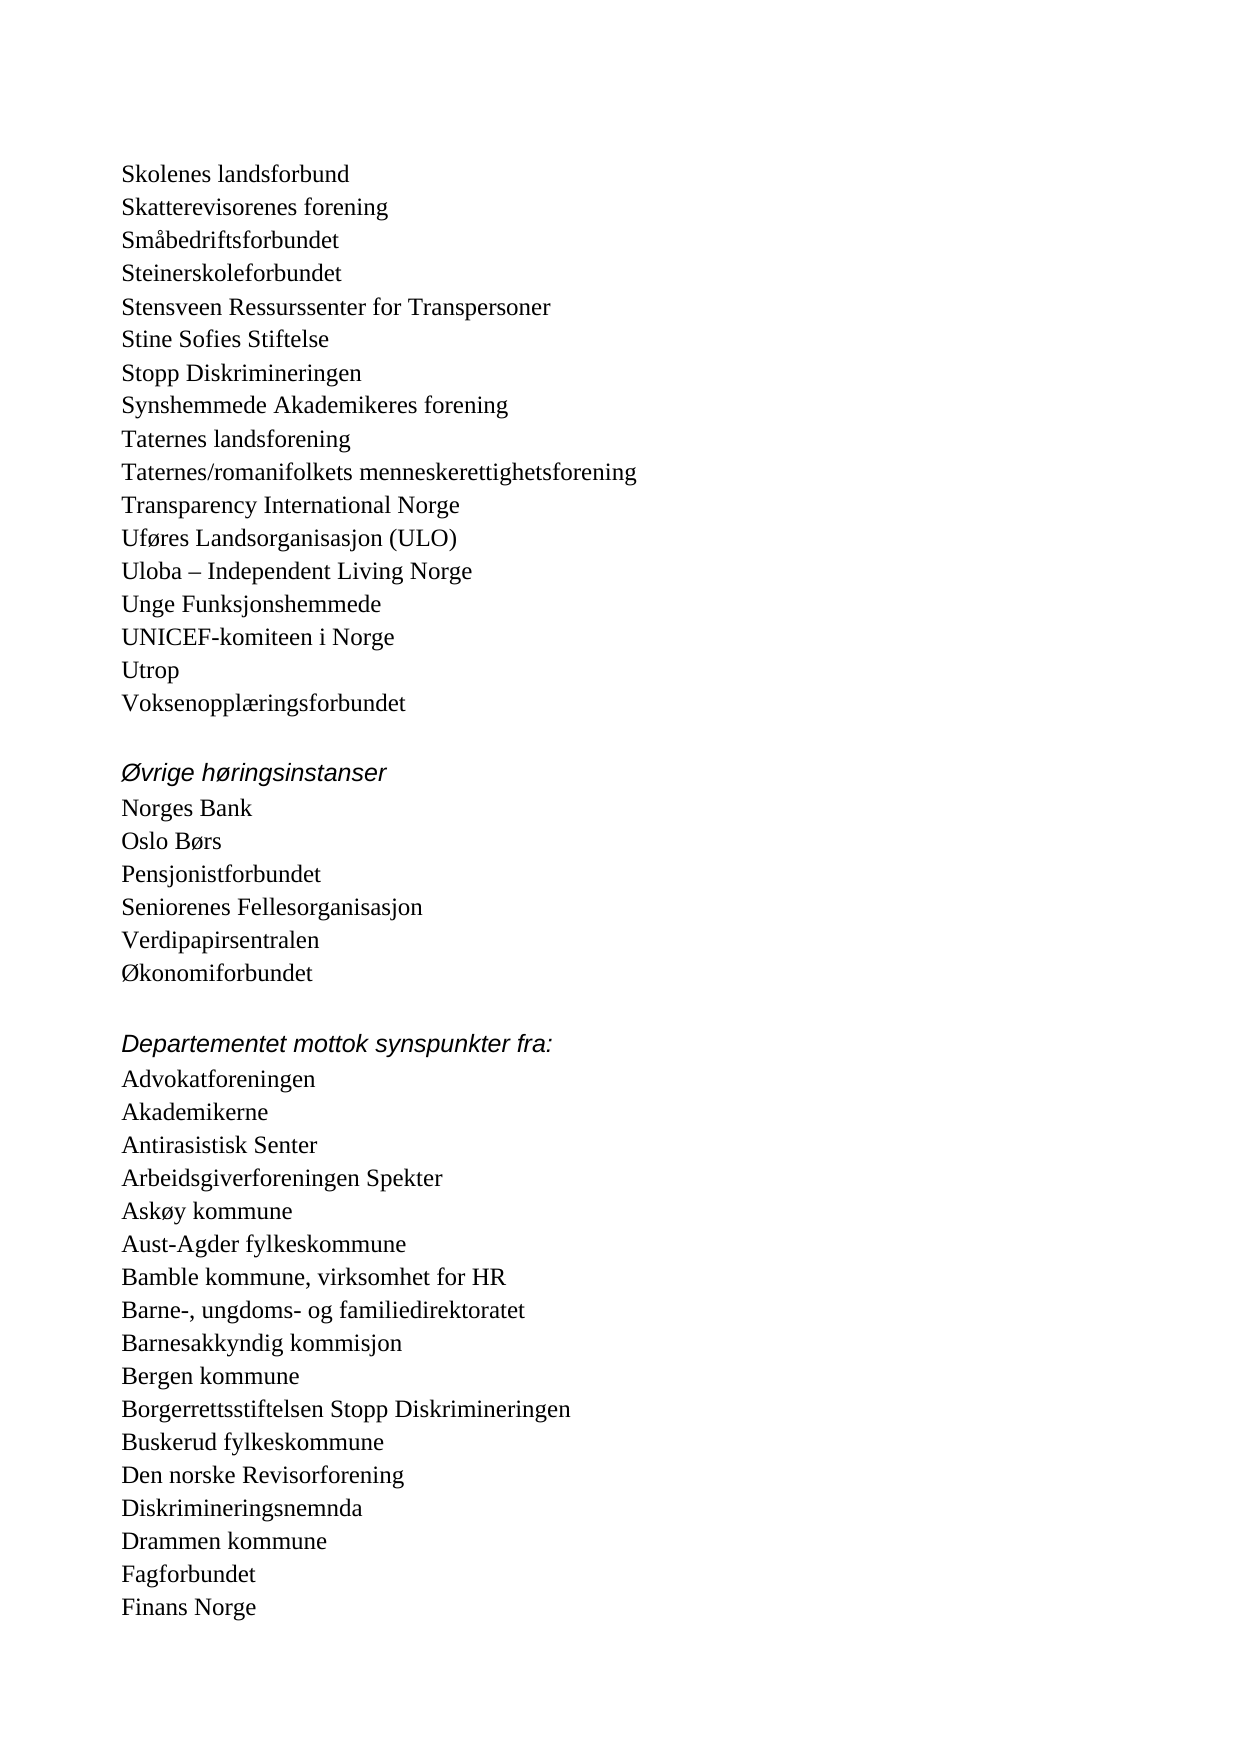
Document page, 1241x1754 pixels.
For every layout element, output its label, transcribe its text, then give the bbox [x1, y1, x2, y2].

list Unge Funksjonshemmede [121, 589, 1119, 617]
list Antirasistisk Senter [121, 1130, 1119, 1159]
list Aust-Agder fylkeskommune [121, 1229, 1119, 1258]
list Steinerskoleforbundet [121, 258, 1119, 287]
list Borgerrettsstiftelsen Stopp Diskrimineringen [121, 1394, 1119, 1423]
list Seniorenes Fellesorganisasjon [121, 892, 1119, 921]
list Buskerud fylkeskommune [121, 1427, 1119, 1456]
list Synshemmede Akademikeres forening [121, 391, 1119, 419]
list Uloba – Independent Living Norge [121, 556, 1119, 584]
list Pensjonistforbundet [121, 859, 1119, 888]
list Uføres Landsorganisasjon (ULO) [121, 523, 1119, 551]
list Økonomiforbundet [121, 958, 1119, 987]
list Norges Bank [121, 793, 1119, 822]
list Arbeidsgiverforeningen Spekter [121, 1163, 1119, 1192]
list Den norske Revisorforening [121, 1460, 1119, 1489]
list Utrop [121, 655, 1119, 683]
list Småbedriftsforbundet [121, 226, 1119, 254]
list Verdipapirsentralen [121, 925, 1119, 954]
list Fagforbundet [121, 1559, 1119, 1588]
list Taternes landsforening [121, 424, 1119, 452]
list Stine Sofies Stiftelse [121, 324, 1119, 353]
list Stensveen Ressurssenter for Transpersoner [121, 292, 1119, 320]
list Transparency International Norge [121, 490, 1119, 518]
text Øvrige høringsinstanser [121, 758, 1119, 787]
list Skolenes landsforbund [121, 159, 1119, 188]
list Oslo Børs [121, 826, 1119, 855]
list Diskrimineringsnemnda [121, 1493, 1119, 1522]
list Barnesakkyndig kommisjon [121, 1328, 1119, 1357]
list Bamble kommune, virksomhet for HR [121, 1262, 1119, 1291]
list Drammen kommune [121, 1526, 1119, 1555]
list Skatterevisorenes forening [121, 192, 1119, 221]
list Taternes/romanifolkets menneskerettighetsforening [121, 457, 1119, 485]
list UNICEF-komiteen i Norge [121, 622, 1119, 651]
list Finans Norge [121, 1592, 1119, 1621]
list Advokatforeningen [121, 1064, 1119, 1093]
list Bergen kommune [121, 1361, 1119, 1390]
list Askøy kommune [121, 1196, 1119, 1225]
list Barne-, ungdoms- og familiedirektoratet [121, 1295, 1119, 1324]
list Akademikerne [121, 1097, 1119, 1126]
list Voksenopplæringsforbundet [121, 688, 1119, 717]
text Departementet mottok synspunkter fra: [121, 1029, 1119, 1058]
list Stopp Diskrimineringen [121, 358, 1119, 386]
